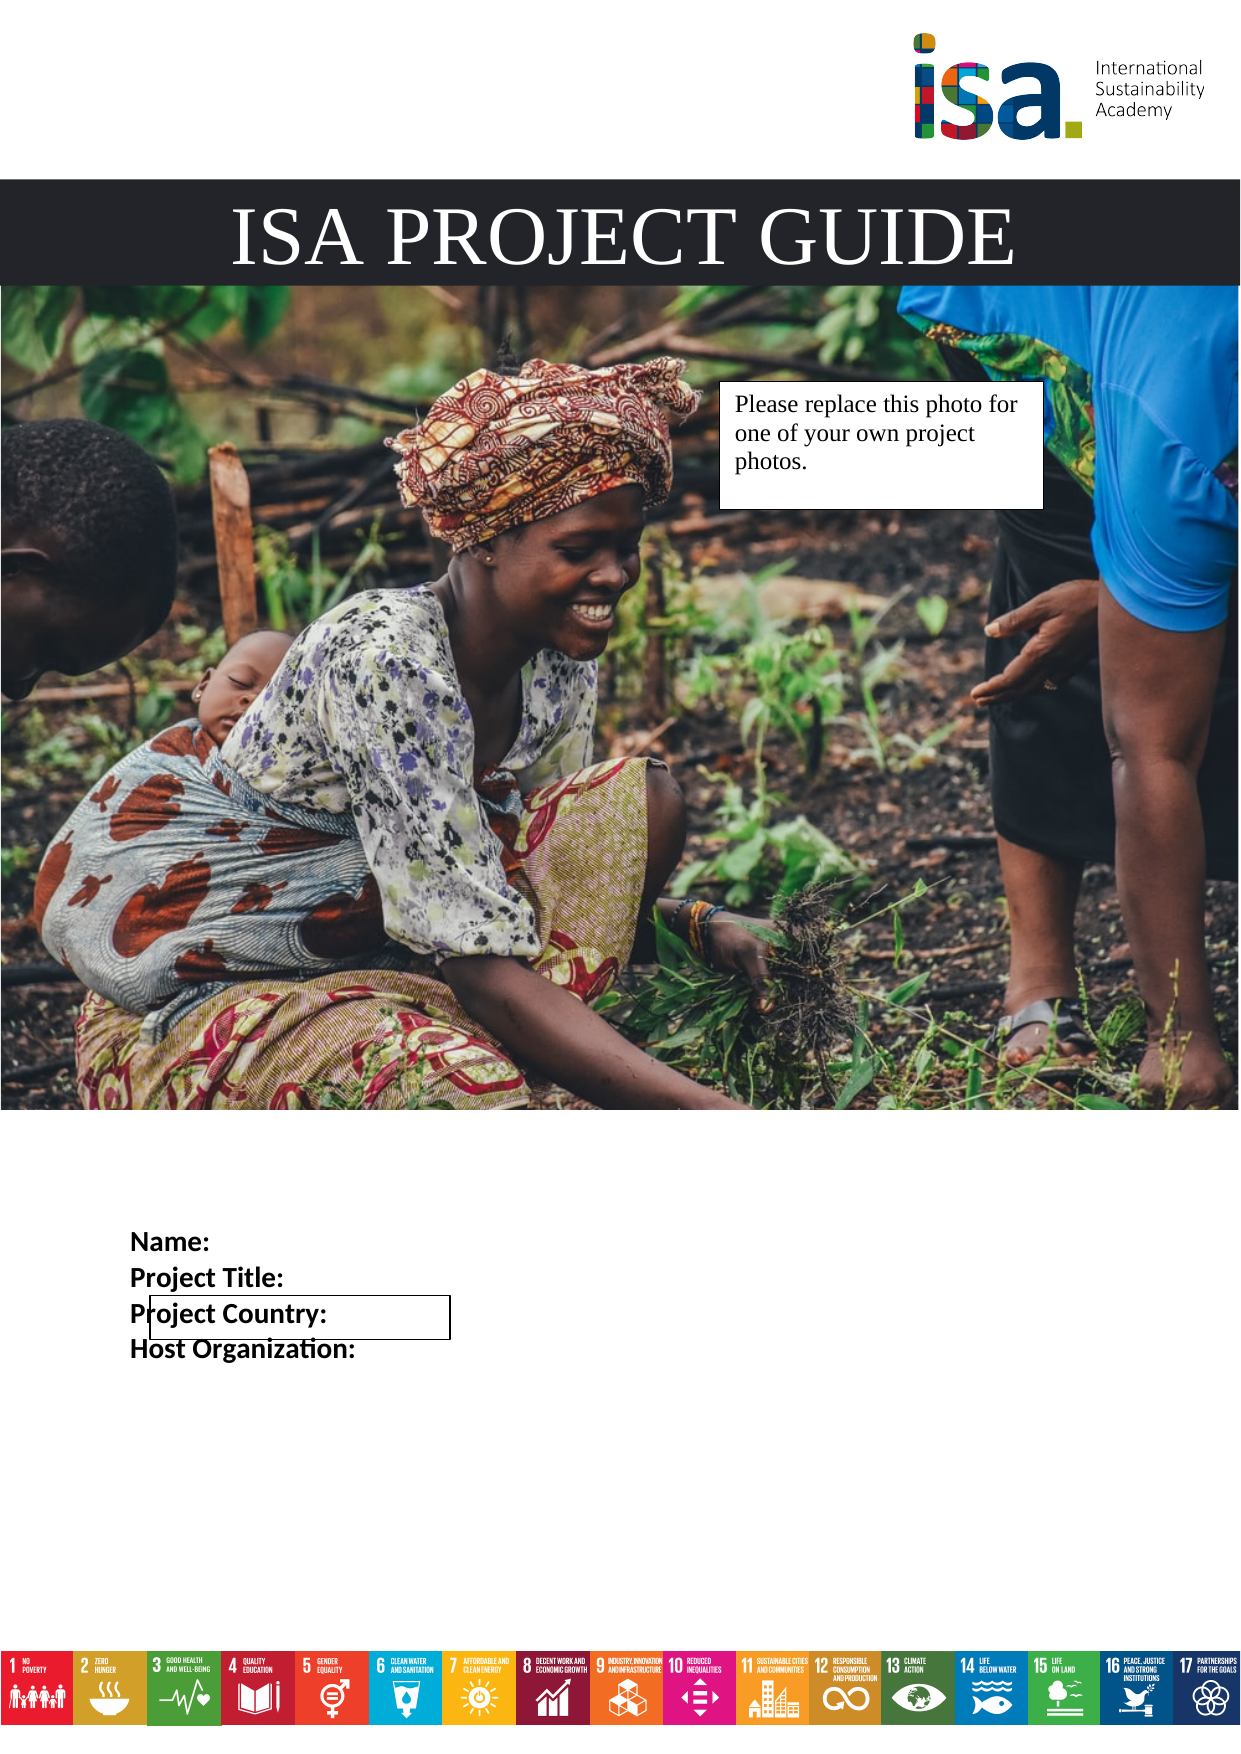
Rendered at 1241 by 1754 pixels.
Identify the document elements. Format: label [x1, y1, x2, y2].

picture [987, 1667, 1011, 1672]
picture [404, 1667, 414, 1672]
picture [974, 1697, 1011, 1713]
picture [395, 1687, 419, 1717]
picture [961, 1658, 974, 1672]
picture [392, 1667, 401, 1672]
picture [410, 1659, 418, 1664]
picture [1, 1651, 368, 1726]
picture [0, 286, 1238, 1109]
picture [913, 33, 1204, 140]
picture [417, 1667, 433, 1672]
picture [1029, 1651, 1241, 1725]
picture [378, 1660, 383, 1672]
picture [443, 1651, 954, 1725]
